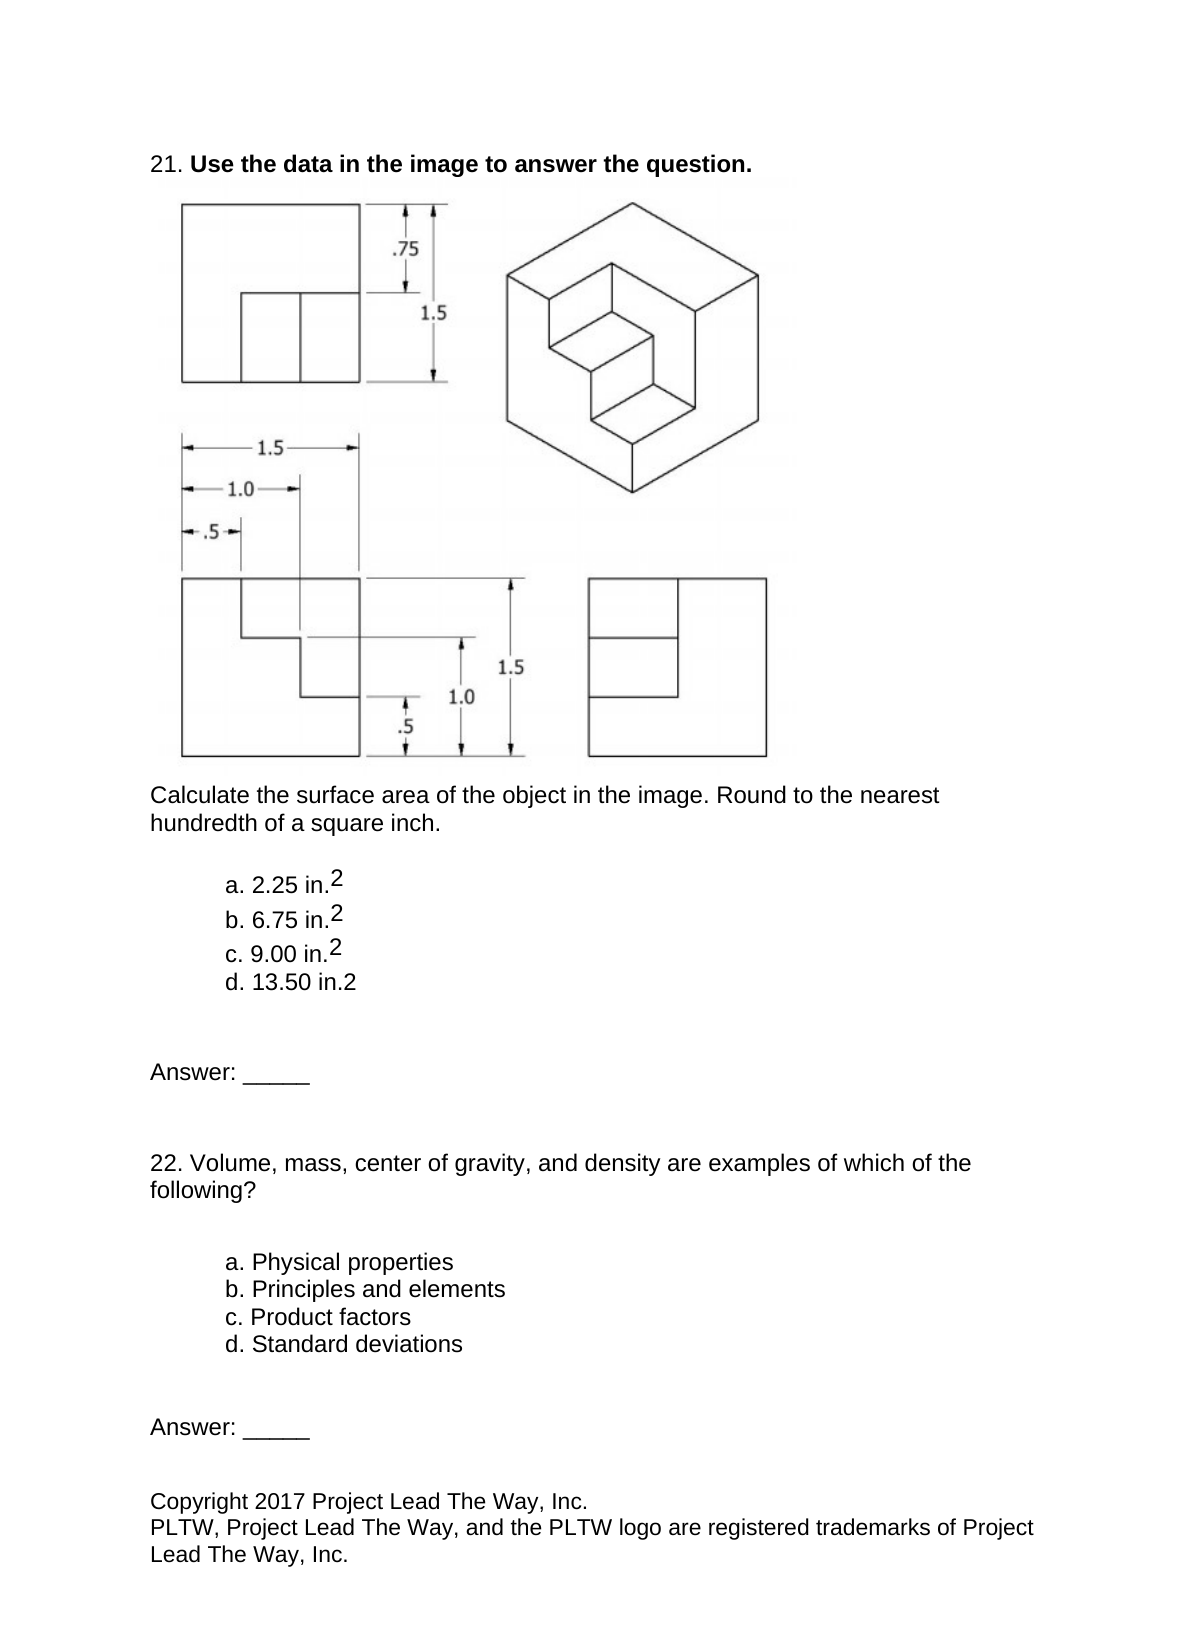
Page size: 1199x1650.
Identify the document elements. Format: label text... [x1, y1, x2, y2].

text d. Standard deviations [225, 1330, 1049, 1358]
text b. Principles and elements [225, 1275, 1049, 1303]
text a. 2.25 in.2 [225, 864, 1049, 899]
text b. 6.75 in.2 [225, 899, 1049, 933]
text d. 13.50 in.2 [225, 968, 1049, 1003]
text a. Physical properties [225, 1247, 1049, 1275]
text Answer: _____ [150, 1058, 1049, 1086]
text c. 9.00 in.2 [225, 933, 1049, 968]
text 21. Use the data in the image to answer the question. Calculate the surface area of the object in the image. Round to the nearest hundredth of a square inch. [150, 150, 1049, 836]
text Answer: _____ [150, 1413, 1049, 1441]
text c. Product factors [225, 1303, 1049, 1330]
text 22. Volume, mass, center of gravity, and density are examples of which of the following? [150, 1149, 1049, 1204]
